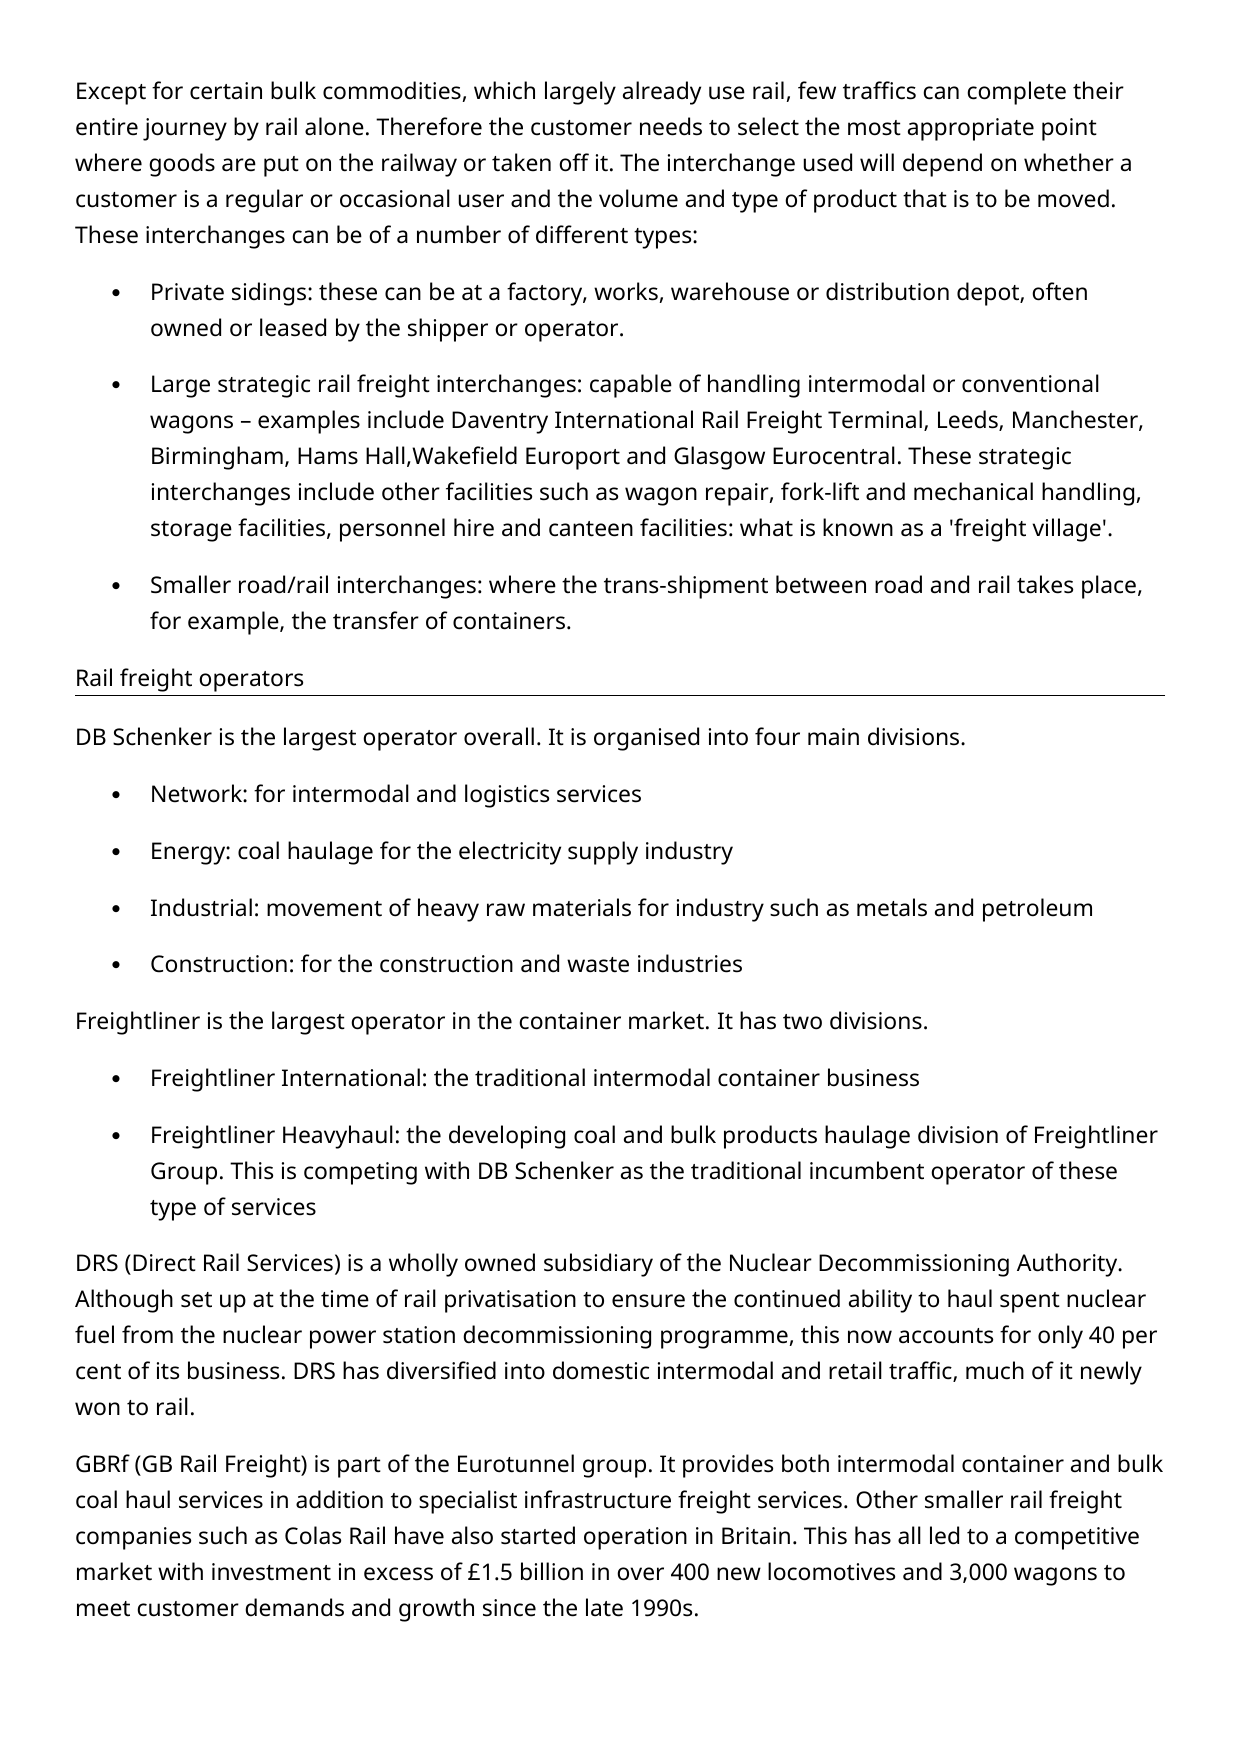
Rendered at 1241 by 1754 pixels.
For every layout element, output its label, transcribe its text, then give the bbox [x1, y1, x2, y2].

text Freightliner is the largest operator in the container market. It has two divisions. [75, 1005, 1165, 1036]
text Except for certain bulk commodities, which largely already use rail, few traffics can complete their entire journey by rail alone. Therefore the customer needs to select the most appropriate point where goods are put on the railway or taken off it. The interchange used will depend on whether a customer is a regular or occasional user and the volume and type of product that is to be moved. These interchanges can be of a number of different types: [75, 75, 1165, 250]
list Large strategic rail freight interchanges: capable of handling intermodal or conventional wagons – examples include Daventry International Rail Freight Terminal, Leeds, Manchester, Birmingham, Hams Hall,Wakefield Europort and Glasgow Eurocentral. These strategic interchanges include other facilities such as wagon repair, fork-lift and mechanical handling, storage facilities, personnel hire and canteen facilities: what is known as a 'freight village'. [112, 368, 1165, 543]
list Industrial: movement of heavy raw materials for industry such as metals and petroleum [112, 892, 1165, 923]
list Network: for intermodal and logistics services [112, 778, 1165, 809]
list Smaller road/rail interchanges: where the trans-shipment between road and rail takes place, for example, the transfer of containers. [112, 569, 1165, 636]
text GBRf (GB Rail Freight) is part of the Eurotunnel group. It provides both intermodal container and bulk coal haul services in addition to specialist infrastructure freight services. Other smaller rail freight companies such as Colas Rail have also started operation in Britain. This has all led to a competitive market with investment in excess of £1.5 billion in over 400 new locomotives and 3,000 wagons to meet customer demands and growth since the late 1990s. [75, 1448, 1165, 1623]
text Rail freight operators [75, 661, 1165, 695]
list Construction: for the construction and waste industries [112, 948, 1165, 980]
list Freightliner Heavyhaul: the developing coal and bulk products haulage division of Freightliner Group. This is competing with DB Schenker as the traditional incumbent operator of these type of services [112, 1119, 1165, 1222]
list Energy: coal haulage for the electricity supply industry [112, 835, 1165, 866]
text DRS (Direct Rail Services) is a wholly owned subsidiary of the Nuclear Decommissioning Authority. Although set up at the time of rail privatisation to ensure the continued ability to haul spent nuclear fuel from the nuclear power station decommissioning programme, this now accounts for only 40 per cent of its business. DRS has diversified into domestic intermodal and retail traffic, much of it newly won to rail. [75, 1247, 1165, 1422]
list Private sidings: these can be at a factory, works, warehouse or distribution depot, often owned or leased by the shipper or operator. [112, 276, 1165, 343]
list Freightliner International: the traditional intermodal container business [112, 1062, 1165, 1093]
text DB Schenker is the largest operator overall. It is organised into four main divisions. [75, 721, 1165, 753]
